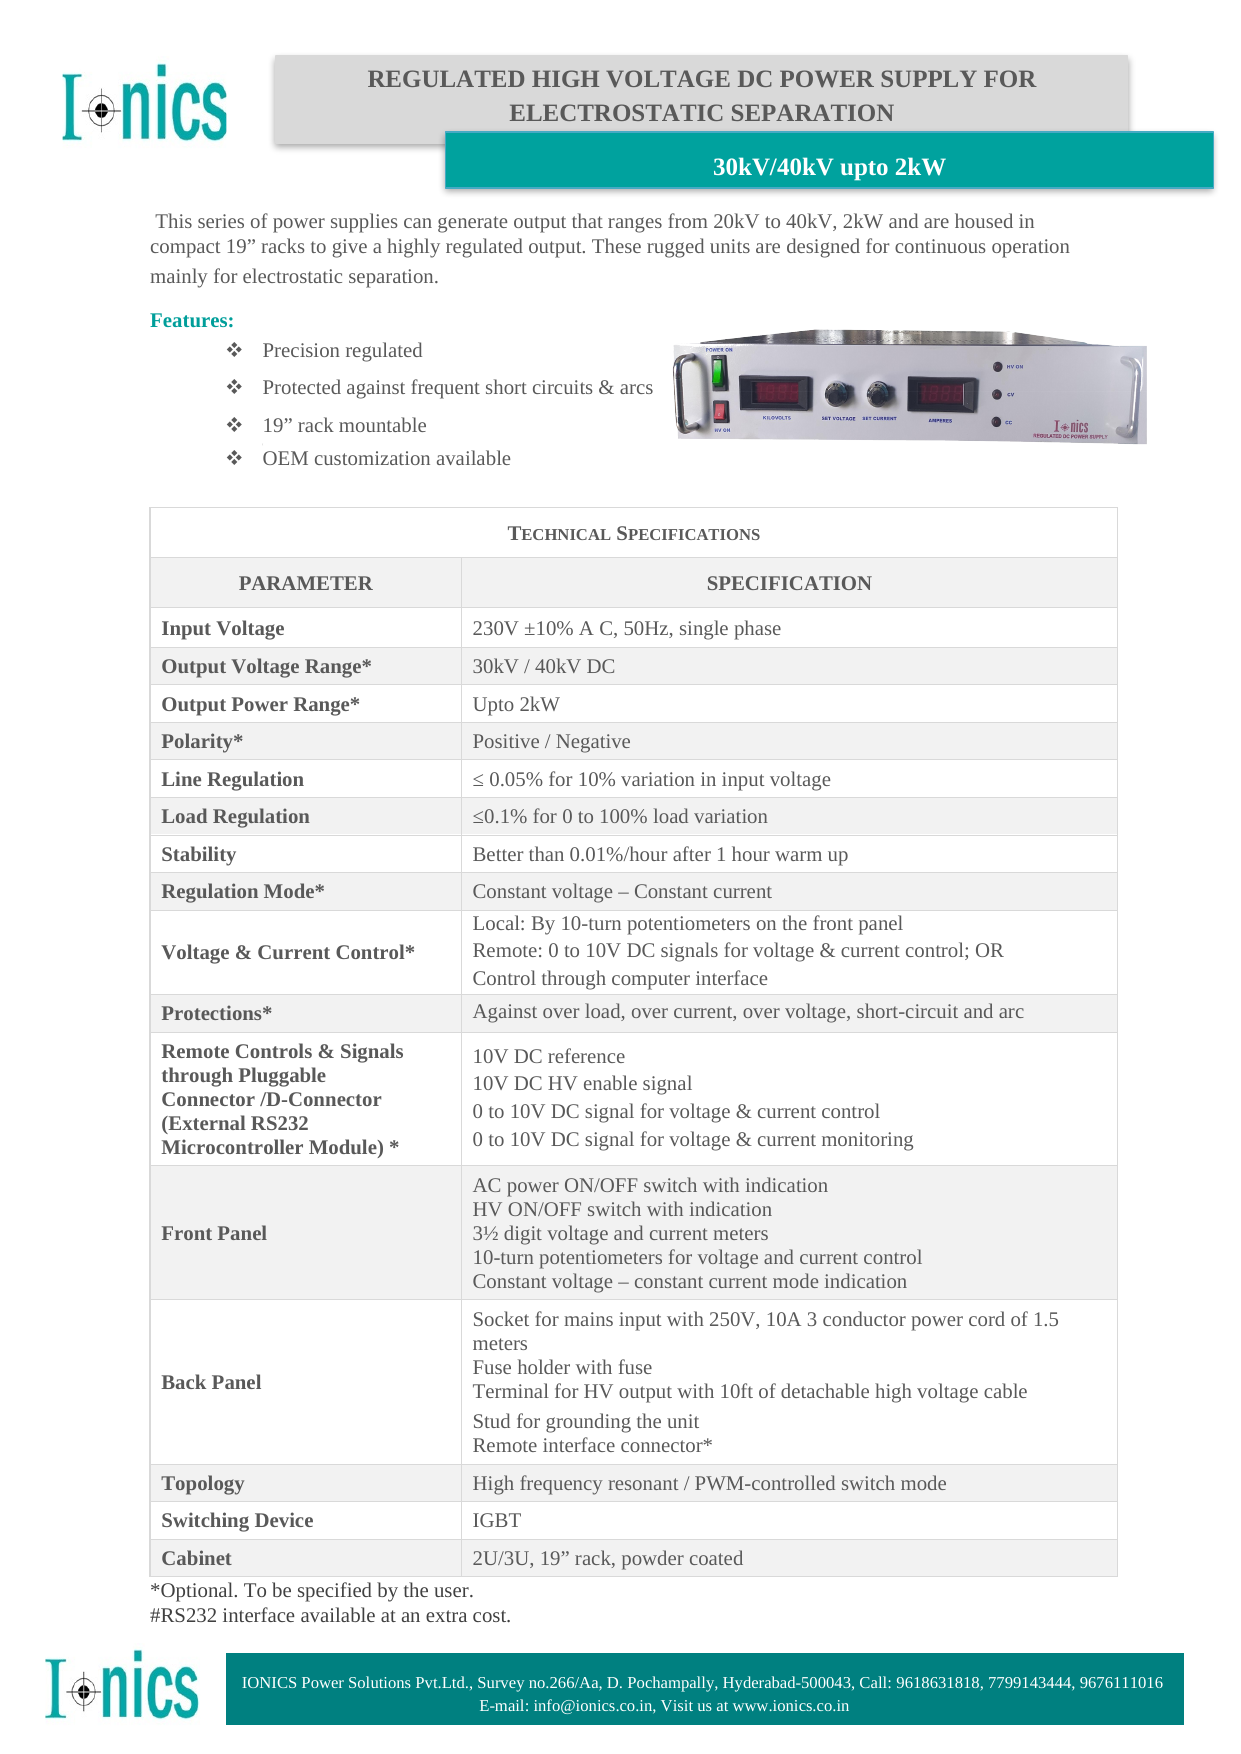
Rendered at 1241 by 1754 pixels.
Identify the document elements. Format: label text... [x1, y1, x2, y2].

table_cell AC power ON/OFF switch with indication HV ON/OFF switch with indication 3½ digit voltage and current meters 10-turn potentiometers for voltage and current control Constant voltage – constant current mode indication [462, 1166, 1117, 1299]
table_cell PARAMETER [151, 558, 461, 607]
table_cell Socket for mains input with 250V, 10A 3 conductor power cord of 1.5 meters Fuse holder with fuse Terminal for HV output with 10ft of detachable high voltage cable Stud for grounding the unit Remote interface connector* [462, 1300, 1117, 1463]
text mainly for electrostatic separation. [150, 264, 1090, 288]
table_cell SPECIFICATION [462, 558, 1117, 607]
table_cell Upto 2kW [462, 685, 1117, 722]
table_cell Load Regulation [151, 798, 461, 834]
table_cell Voltage & Current Control* [151, 911, 461, 994]
table_cell Local: By 10-turn potentiometers on the front panel Remote: 0 to 10V DC signals for voltage & current control; OR Control through computer interface [462, 911, 1117, 994]
table_cell Positive / Negative [462, 723, 1117, 759]
list Precision regulated [225, 338, 1090, 362]
list OEM customization available [225, 446, 1090, 470]
table_cell Constant voltage – Constant current [462, 873, 1117, 910]
table_cell Back Panel [151, 1300, 461, 1463]
table_cell Against over load, over current, over voltage, short-circuit and arc [462, 995, 1117, 1032]
table_cell High frequency resonant / PWM-controlled switch mode [462, 1465, 1117, 1501]
picture [45, 1643, 200, 1728]
table_cell 230V ±10% A C, 50Hz, single phase [462, 608, 1117, 647]
table_cell ≤0.1% for 0 to 100% load variation [462, 798, 1117, 834]
text Features: [150, 308, 1090, 332]
table_cell Cabinet [151, 1540, 461, 1576]
table_cell Better than 0.01%/hour after 1 hour warm up [462, 836, 1117, 872]
table_cell Output Power Range* [151, 685, 461, 722]
table_cell 2U/3U, 19” rack, powder coated [462, 1540, 1117, 1576]
list 19” rack mountable [225, 413, 1090, 437]
picture [62, 56, 227, 151]
table_cell Topology [151, 1465, 461, 1501]
table_cell Protections* [151, 995, 461, 1032]
table_cell ≤ 0.05% for 10% variation in input voltage [462, 760, 1117, 797]
table_cell Polarity* [151, 723, 461, 759]
table_cell Switching Device [151, 1502, 461, 1539]
text This series of power supplies can generate output that ranges from 20kV to 40kV, 2kW and are housed in compact 19” racks to give a highly regulated output. These rugged units are designed for continuous operation [150, 80, 1090, 258]
text #RS232 interface available at an extra cost. [150, 1602, 1090, 1627]
table_cell Output Voltage Range* [151, 648, 461, 684]
table_cell Regulation Mode* [151, 873, 461, 910]
picture [669, 326, 1150, 445]
list Protected against frequent short circuits & arcs [225, 374, 1090, 399]
table_cell Line Regulation [151, 760, 461, 797]
table_cell Stability [151, 836, 461, 872]
table_cell Input Voltage [151, 608, 461, 647]
table_cell 10V DC reference 10V DC HV enable signal 0 to 10V DC signal for voltage & current control 0 to 10V DC signal for voltage & current monitoring [462, 1033, 1117, 1165]
table_cell Remote Controls & Signals through Pluggable Connector /D-Connector (External RS232 Microcontroller Module) * [151, 1033, 461, 1165]
table_cell 30kV / 40kV DC [462, 648, 1117, 684]
text *Optional. To be specified by the user. [150, 1577, 1090, 1602]
table_cell IGBT [462, 1502, 1117, 1539]
table_cell Front Panel [151, 1166, 461, 1299]
table_header Technical Specifications [151, 508, 1117, 557]
